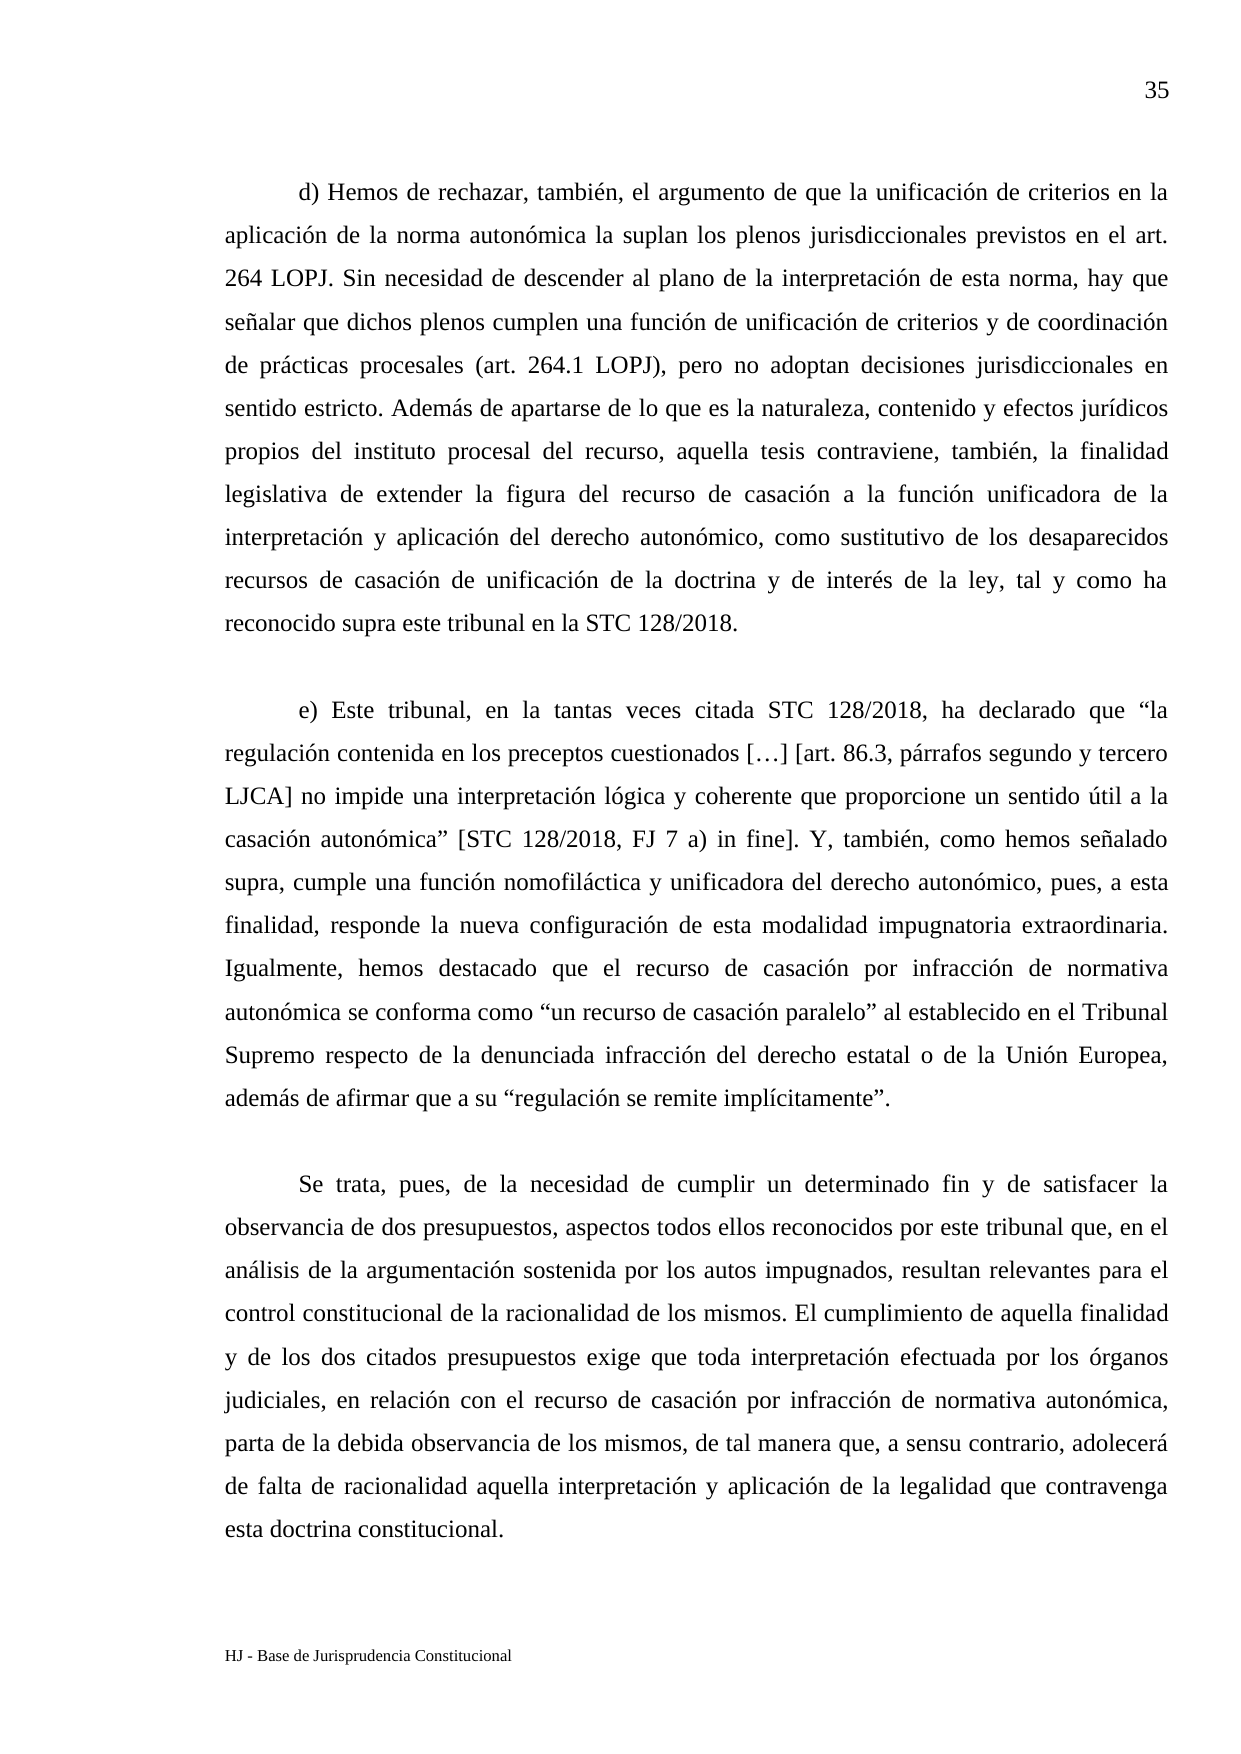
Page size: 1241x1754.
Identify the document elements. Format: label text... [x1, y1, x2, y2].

text Se trata, pues, de la necesidad de cumplir un determinado fin y de satisfacer la observancia de dos presupuestos, aspectos todos ellos reconocidos por este tribunal que, en el análisis de la argumentación sostenida por los autos impugnados, resultan relevantes para el control constitucional de la racionalidad de los mismos. El cumplimiento de aquella finalidad y de los dos citados presupuestos exige que toda interpretación efectuada por los órganos judiciales, en relación con el recurso de casación por infracción de normativa autonómica, parta de la debida observancia de los mismos, de tal manera que, a sensu contrario, adolecerá de falta de racionalidad aquella interpretación y aplicación de la legalidad que contravenga esta doctrina constitucional. [224, 1169, 1169, 1543]
text e) Este tribunal, en la tantas veces citada STC 128/2018, ha declarado que “la regulación contenida en los preceptos cuestionados […] [art. 86.3, párrafos segundo y tercero LJCA] no impide una interpretación lógica y coherente que proporcione un sentido útil a la casación autonómica” [STC 128/2018, FJ 7 a) in fine]. Y, también, como hemos señalado supra, cumple una función nomofiláctica y unificadora del derecho autonómico, pues, a esta finalidad, responde la nueva configuración de esta modalidad impugnatoria extraordinaria. Igualmente, hemos destacado que el recurso de casación por infracción de normativa autonómica se conforma como “un recurso de casación paralelo” al establecido en el Tribunal Supremo respecto de la denunciada infracción del derecho estatal o de la Unión Europea, además de afirmar que a su “regulación se remite implícitamente”. [224, 695, 1169, 1112]
text d) Hemos de rechazar, también, el argumento de que la unificación de criterios en la aplicación de la norma autonómica la suplan los plenos jurisdiccionales previstos en el art. 264 LOPJ. Sin necesidad de descender al plano de la interpretación de esta norma, hay que señalar que dichos plenos cumplen una función de unificación de criterios y de coordinación de prácticas procesales (art. 264.1 LOPJ), pero no adoptan decisiones jurisdiccionales en sentido estricto. Además de apartarse de lo que es la naturaleza, contenido y efectos jurídicos propios del instituto procesal del recurso, aquella tesis contraviene, también, la finalidad legislativa de extender la figura del recurso de casación a la función unificadora de la interpretación y aplicación del derecho autonómico, como sustitutivo de los desaparecidos recursos de casación de unificación de la doctrina y de interés de la ley, tal y como ha reconocido supra este tribunal en la STC 128/2018. [224, 177, 1169, 637]
